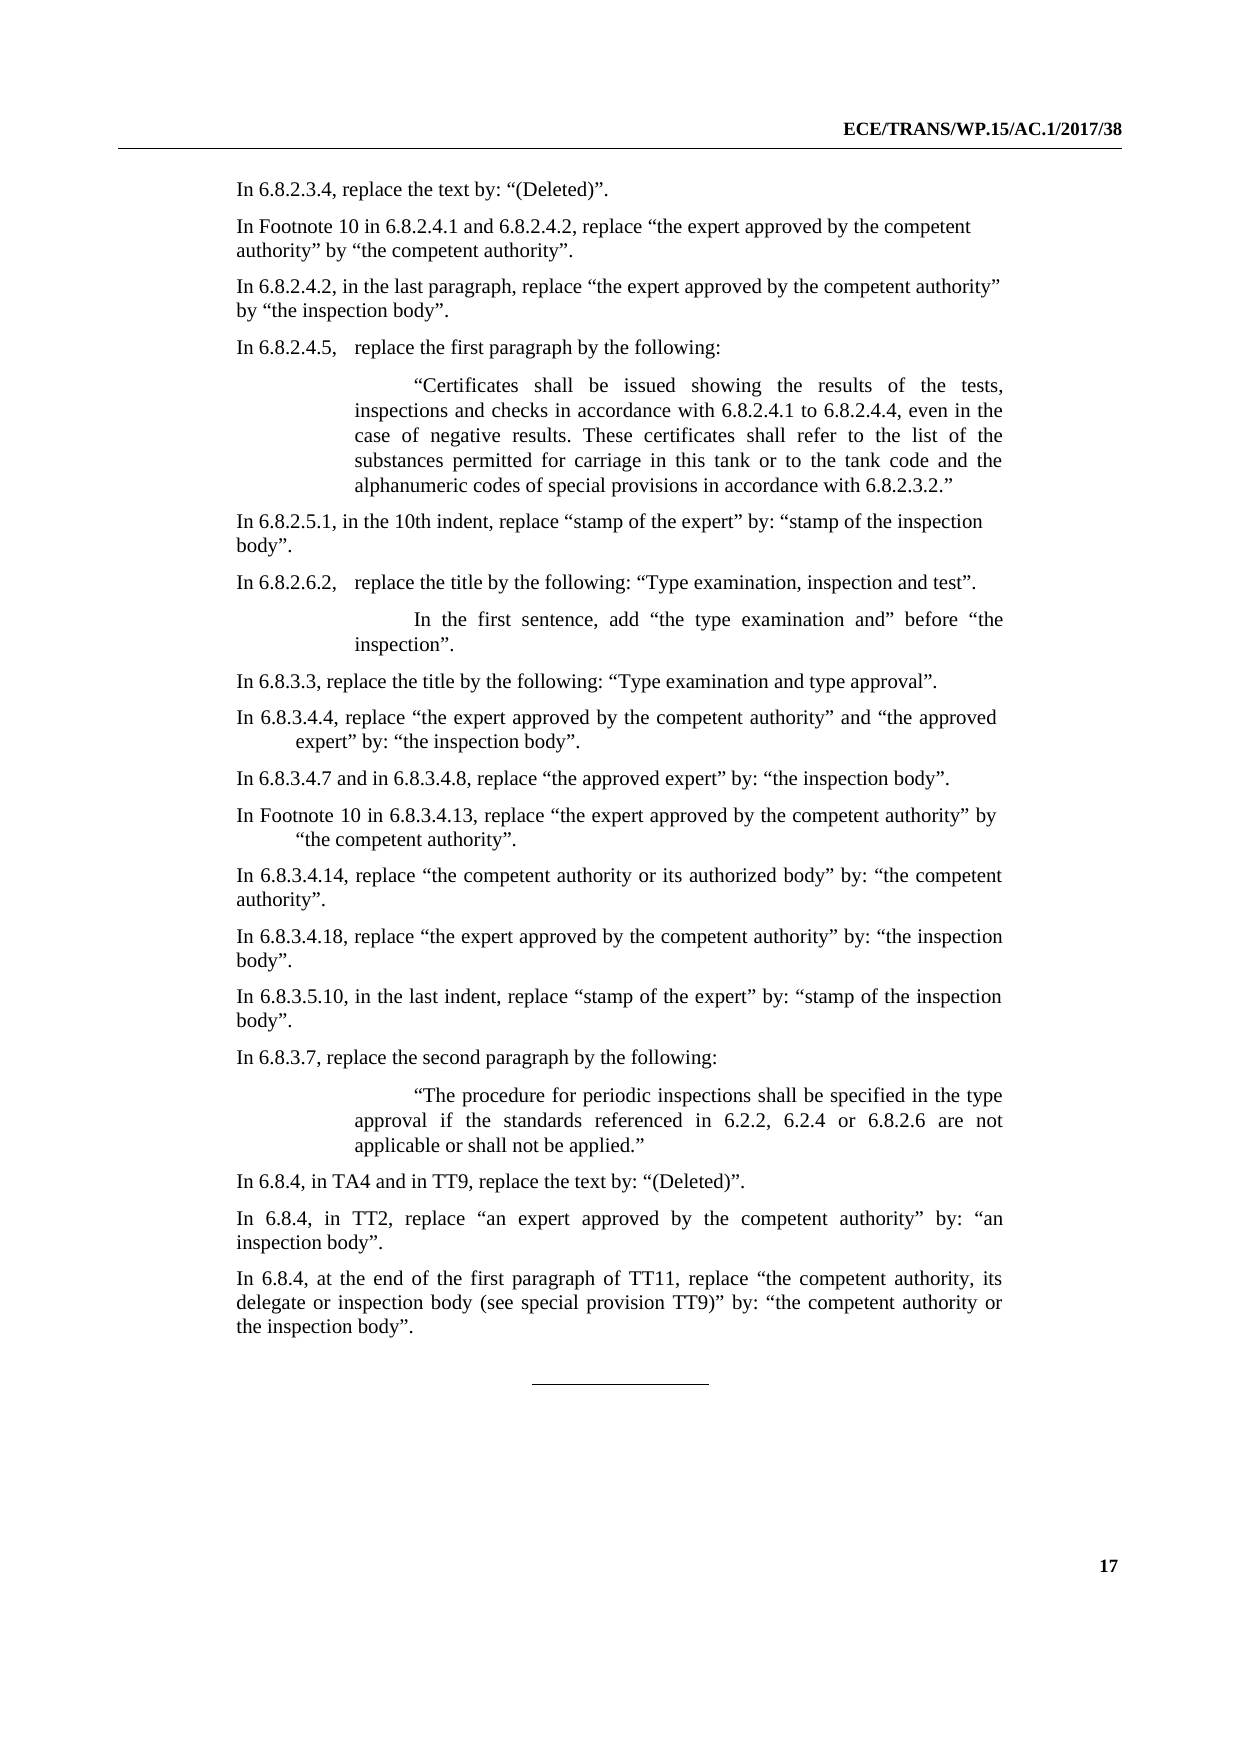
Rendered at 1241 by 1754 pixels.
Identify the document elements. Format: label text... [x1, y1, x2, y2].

text In 6.8.4, at the end of the first paragraph of TT11, replace “the competent authority, its delegate or inspection body (see special provision TT9)” by: “the competent authority or the inspection body”. [236, 1266, 1004, 1338]
text In 6.8.3.4.4, replace “the expert approved by the competent authority” and “the approved expert” by: “the inspection body”. [236, 705, 1004, 753]
text In Footnote 10 in 6.8.3.4.13, replace “the expert approved by the competent authority” by “the competent authority”. [236, 802, 1004, 851]
text In 6.8.2.4.2, in the last paragraph, replace “the expert approved by the competent authority” by “the inspection body”. [236, 274, 1004, 322]
text In 6.8.3.4.14, replace “the competent authority or its authorized body” by: “the competent authority”. [236, 863, 1004, 911]
text In 6.8.2.4.5, replace the first paragraph by the following: [236, 335, 1004, 359]
text In 6.8.2.3.4, replace the text by: “(Deleted)”. [236, 177, 1004, 201]
text “Certificates shall be issued showing the results of the tests, inspections and checks in accordance with 6.8.2.4.1 to 6.8.2.4.4, even in the case of negative results. These certificates shall refer to the list of the substances permitted for carriage in this tank or to the tank code and the alphanumeric codes of special provisions in accordance with 6.8.2.3.2.” [354, 372, 1004, 497]
text In 6.8.3.3, replace the title by the following: “Type examination and type approval”. [236, 669, 1122, 693]
text In 6.8.4, in TA4 and in TT9, replace the text by: “(Deleted)”. [236, 1169, 1004, 1193]
text In 6.8.2.5.1, in the 10th indent, replace “stamp of the expert” by: “stamp of the inspection body”. [236, 509, 1004, 557]
text In 6.8.3.4.18, replace “the expert approved by the competent authority” by: “the inspection body”. [236, 924, 1004, 972]
text “The procedure for periodic inspections shall be specified in the type approval if the standards referenced in 6.2.2, 6.2.4 or 6.8.2.6 are not applicable or shall not be applied.” [354, 1082, 1004, 1157]
text In 6.8.3.4.7 and in 6.8.3.4.8, replace “the approved expert” by: “the inspection body”. [236, 766, 1004, 790]
text In 6.8.4, in TT2, replace “an expert approved by the competent authority” by: “an inspection body”. [236, 1206, 1004, 1254]
text In 6.8.3.7, replace the second paragraph by the following: [236, 1045, 1004, 1069]
text In the first sentence, add “the type examination and” before “the inspection”. [354, 606, 1004, 656]
text In 6.8.3.5.10, in the last indent, replace “stamp of the expert” by: “stamp of the inspection body”. [236, 984, 1004, 1032]
text In Footnote 10 in 6.8.2.4.1 and 6.8.2.4.2, replace “the expert approved by the competent authority” by “the competent authority”. [236, 214, 1004, 262]
text In 6.8.2.6.2, replace the title by the following: “Type examination, inspection and test”. [236, 570, 1122, 594]
